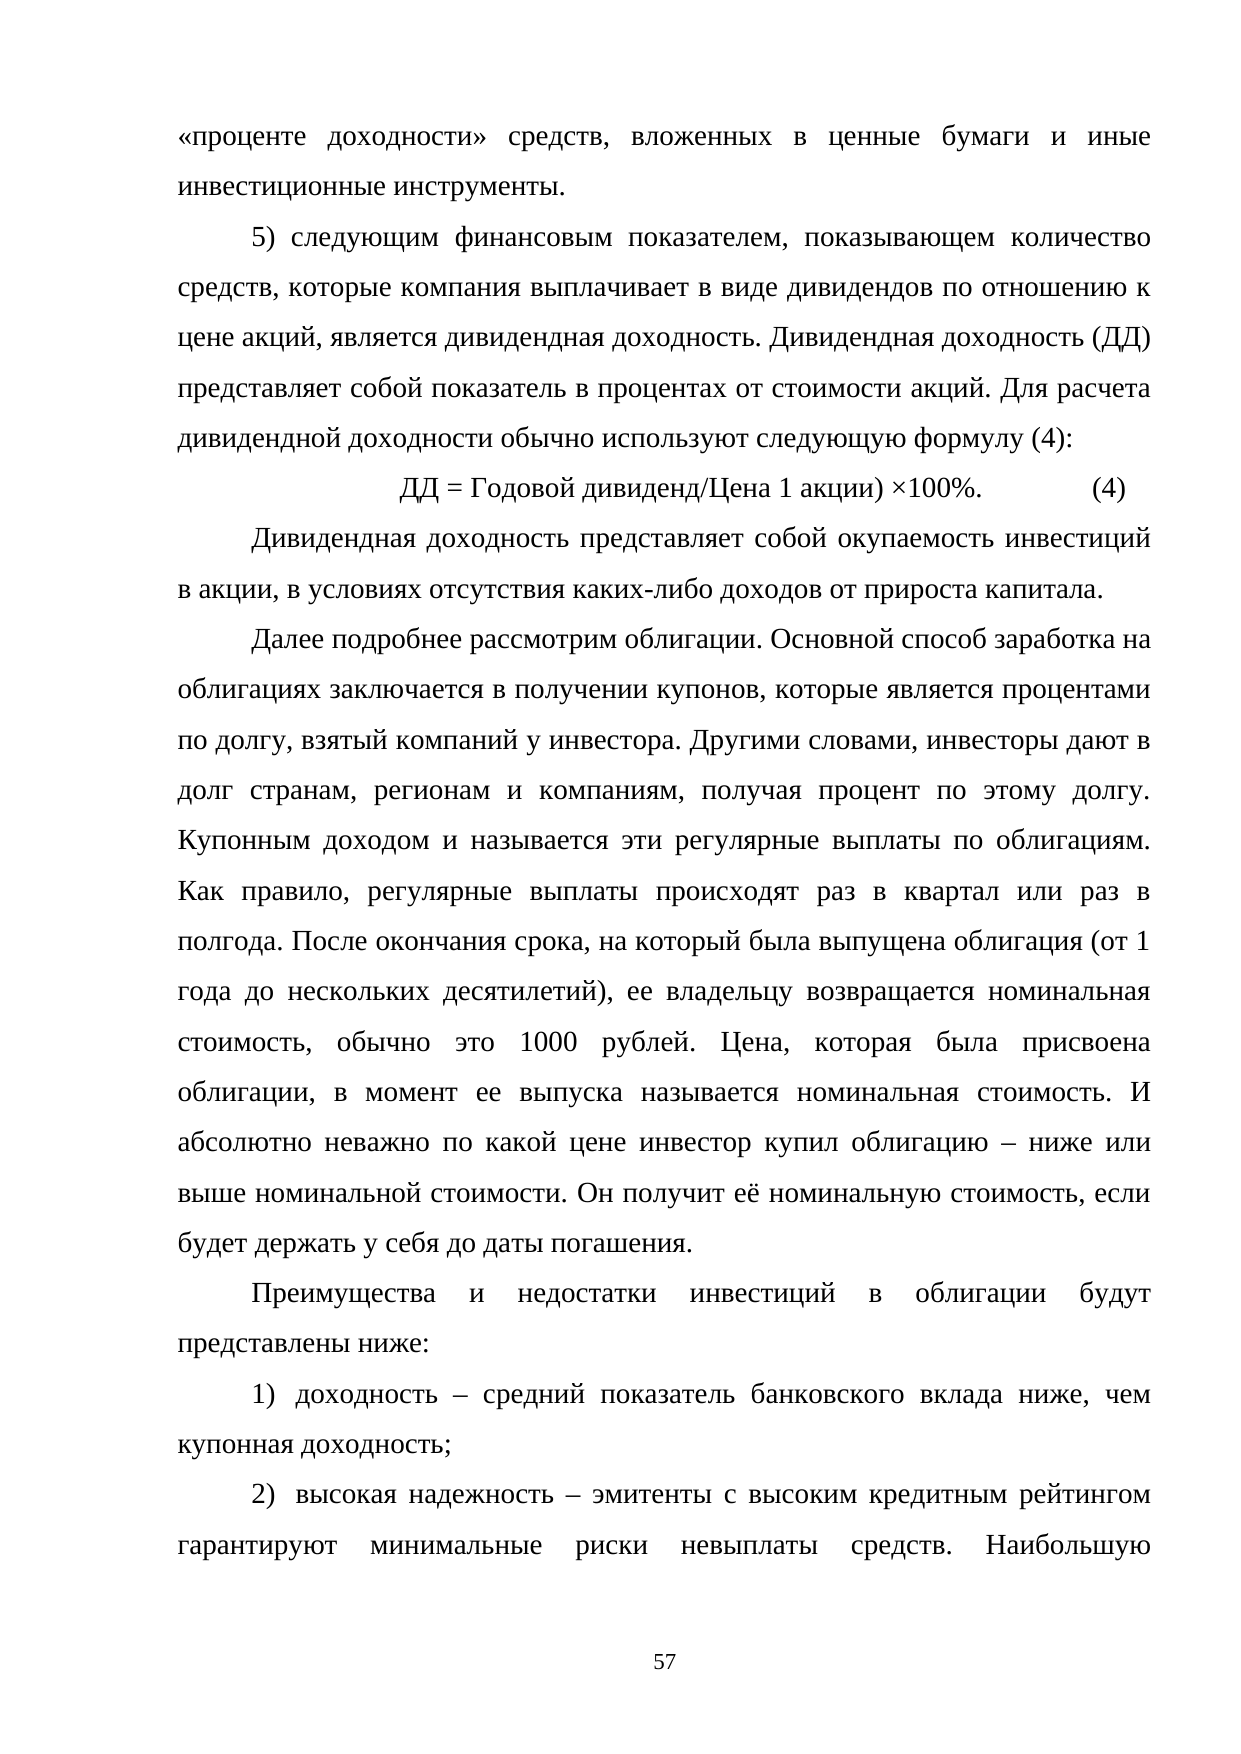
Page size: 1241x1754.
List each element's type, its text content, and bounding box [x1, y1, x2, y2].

text Дивидендная доходность представляет собой окупаемость инвестиций в акции, в условиях отсутствия каких-либо доходов от прироста капитала. [177, 521, 1152, 604]
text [177, 118, 1152, 202]
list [177, 1477, 1152, 1560]
text 5) следующим финансовым показателем, показывающем количество средств, которые компания выплачивает в виде дивидендов по отношению к цене акций, является дивидендная доходность. Дивидендная доходность (ДД) представляет собой показатель в процентах от стоимости акций. Для расчета дивидендной доходности обычно используют следующую формулу (4): [177, 219, 1152, 453]
text Преимущества и недостатки инвестиций в облигации будут представлены ниже: [177, 1275, 1152, 1359]
list доходность – средний показатель банковского вклада ниже, чем купонная доходность; [177, 1376, 1152, 1460]
text ДД = Годовой дивиденд/Цена 1 акции) ×100%. (4) [177, 470, 1152, 504]
text Далее подробнее рассмотрим облигации. Основной способ заработка на облигациях заключается в получении купонов, которые является процентами по долгу, взятый компаний у инвестора. Другими словами, инвесторы дают в долг странам, регионам и компаниям, получая процент по этому долгу. Купонным доходом и называется эти регулярные выплаты по облигациям. Как правило, регулярные выплаты происходят раз в квартал или раз в полгода. После окончания срока, на который была выпущена облигация (от 1 года до нескольких десятилетий), ее владельцу возвращается номинальная стоимость, обычно это 1000 рублей. Цена, которая была присвоена облигации, в момент ее выпуска называется номинальная стоимость. И абсолютно неважно по какой цене инвестор купил облигацию – ниже или выше номинальной стоимости. Он получит её номинальную стоимость, если будет держать у себя до даты погашения. [177, 621, 1152, 1258]
